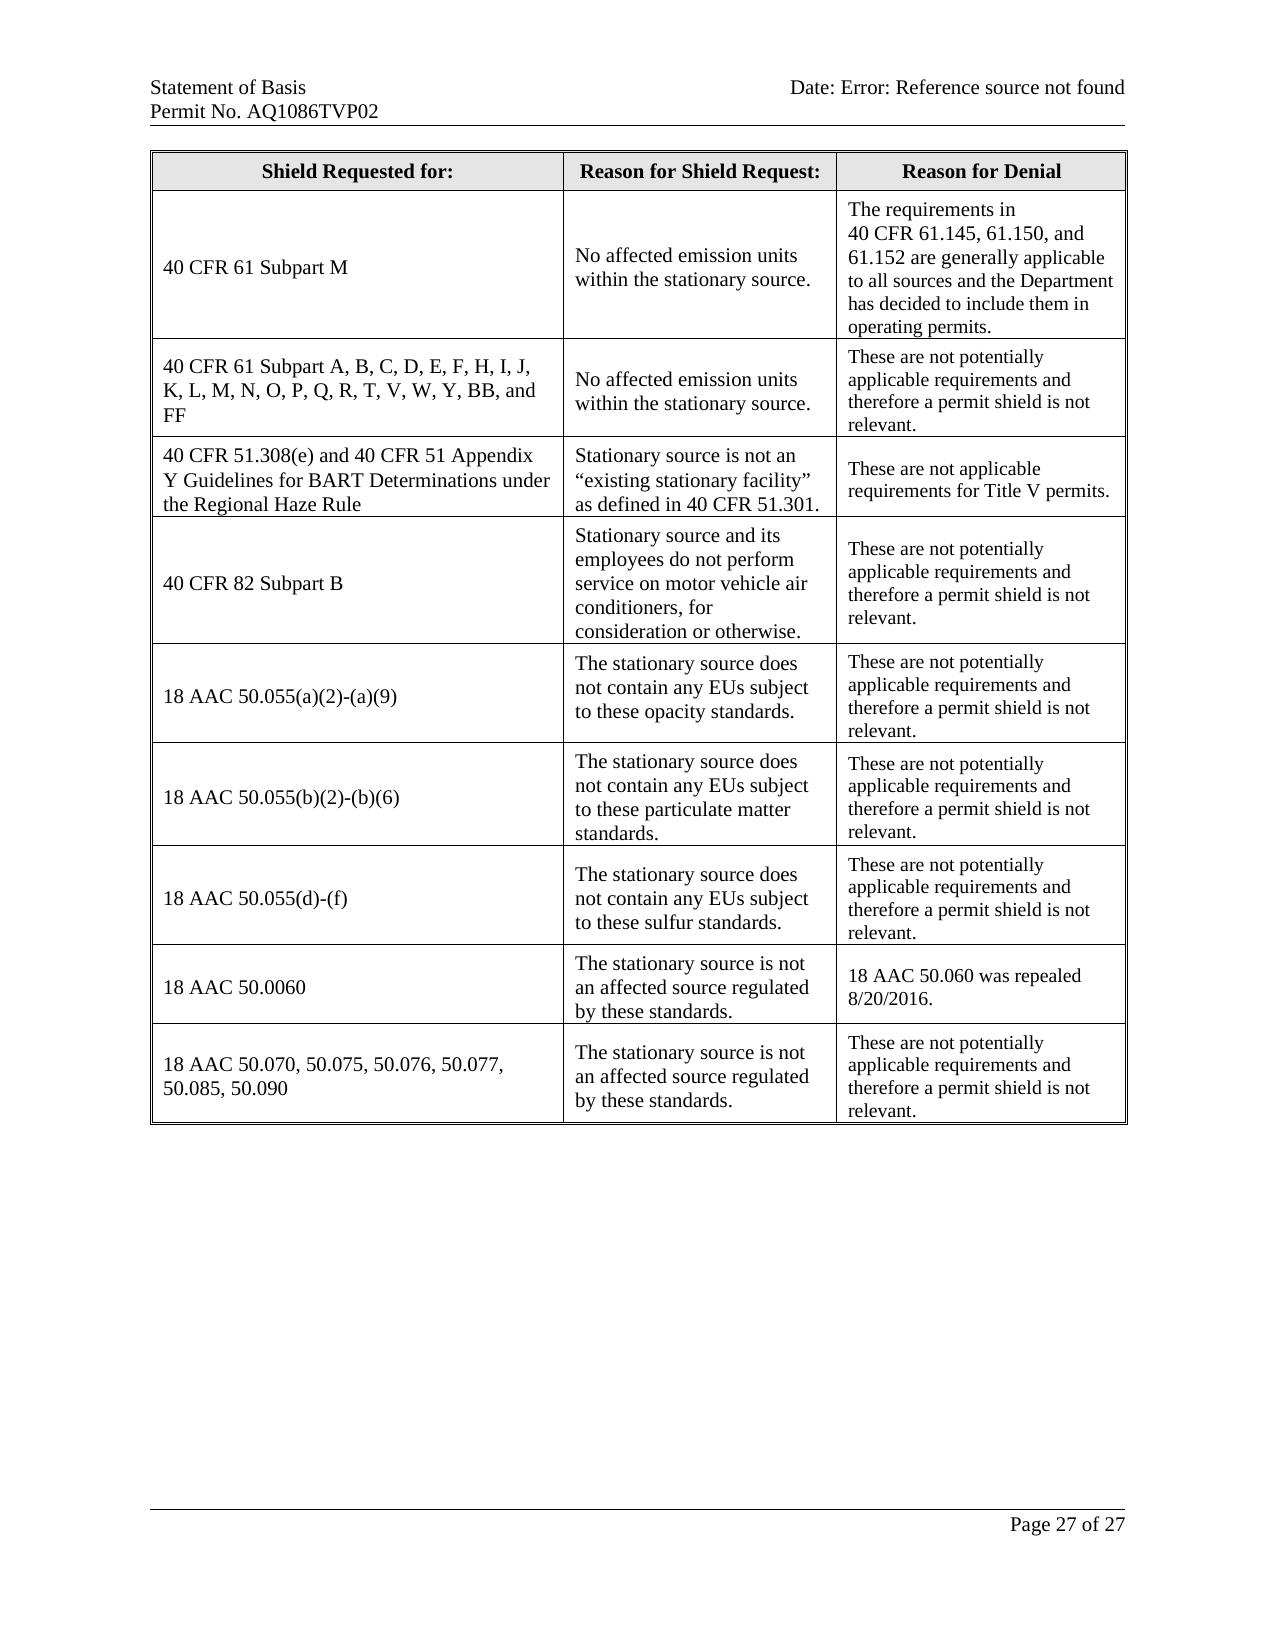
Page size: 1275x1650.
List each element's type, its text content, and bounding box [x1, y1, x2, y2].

table_cell 18 AAC 50.055(b)(2)-(b)(6) [153, 743, 563, 845]
table_cell 40 CFR 51.308(e) and 40 CFR 51 Appendix Y Guidelines for BART Determinations under the Regional Haze Rule [153, 437, 563, 516]
table_header Reason for Denial [837, 153, 1125, 190]
table_cell 18 AAC 50.070, 50.075, 50.076, 50.077, 50.085, 50.090 [153, 1024, 563, 1122]
table_cell 18 AAC 50.055(a)(2)-(a)(9) [153, 644, 563, 742]
table_header Shield Requested for: [153, 153, 563, 190]
table_cell 40 CFR 61 Subpart M [153, 191, 563, 338]
table_cell The stationary source does not contain any EUs subject to these sulfur standards. [564, 846, 836, 944]
table_cell No affected emission units within the stationary source. [564, 339, 836, 436]
table_cell No affected emission units within the stationary source. [564, 191, 836, 338]
table_cell The stationary source is not an affected source regulated by these standards. [564, 945, 836, 1023]
table_cell These are not potentially applicable requirements and therefore a permit shield is not relevant. [837, 517, 1125, 643]
table_cell Stationary source and its employees do not perform service on motor vehicle air conditioners, for consideration or otherwise. [564, 517, 836, 643]
table_cell 18 AAC 50.0060 [153, 945, 563, 1023]
table_cell These are not potentially applicable requirements and therefore a permit shield is not relevant. [837, 846, 1125, 944]
table_cell These are not applicable requirements for Title V permits. [837, 437, 1125, 516]
table_cell 40 CFR 82 Subpart B [153, 517, 563, 643]
table_header Reason for Shield Request: [564, 153, 836, 190]
table_cell These are not potentially applicable requirements and therefore a permit shield is not relevant. [837, 339, 1125, 436]
table_cell These are not potentially applicable requirements and therefore a permit shield is not relevant. [837, 1024, 1125, 1122]
table_cell These are not potentially applicable requirements and therefore a permit shield is not relevant. [837, 743, 1125, 845]
table_cell The stationary source is not an affected source regulated by these standards. [564, 1024, 836, 1122]
table_cell The requirements in 40 CFR 61.145, 61.150, and 61.152 are generally applicable to all sources and the Department has decided to include them in operating permits. [837, 191, 1125, 338]
table_cell 40 CFR 61 Subpart A, B, C, D, E, F, H, I, J, K, L, M, N, O, P, Q, R, T, V, W, Y, BB, and FF [153, 339, 563, 436]
table_cell These are not potentially applicable requirements and therefore a permit shield is not relevant. [837, 644, 1125, 742]
table_cell The stationary source does not contain any EUs subject to these particulate matter standards. [564, 743, 836, 845]
table_cell Stationary source is not an “existing stationary facility” as defined in 40 CFR 51.301. [564, 437, 836, 516]
table_cell The stationary source does not contain any EUs subject to these opacity standards. [564, 644, 836, 742]
table_cell 18 AAC 50.060 was repealed 8/20/2016. [837, 945, 1125, 1023]
table_cell 18 AAC 50.055(d)-(f) [153, 846, 563, 944]
